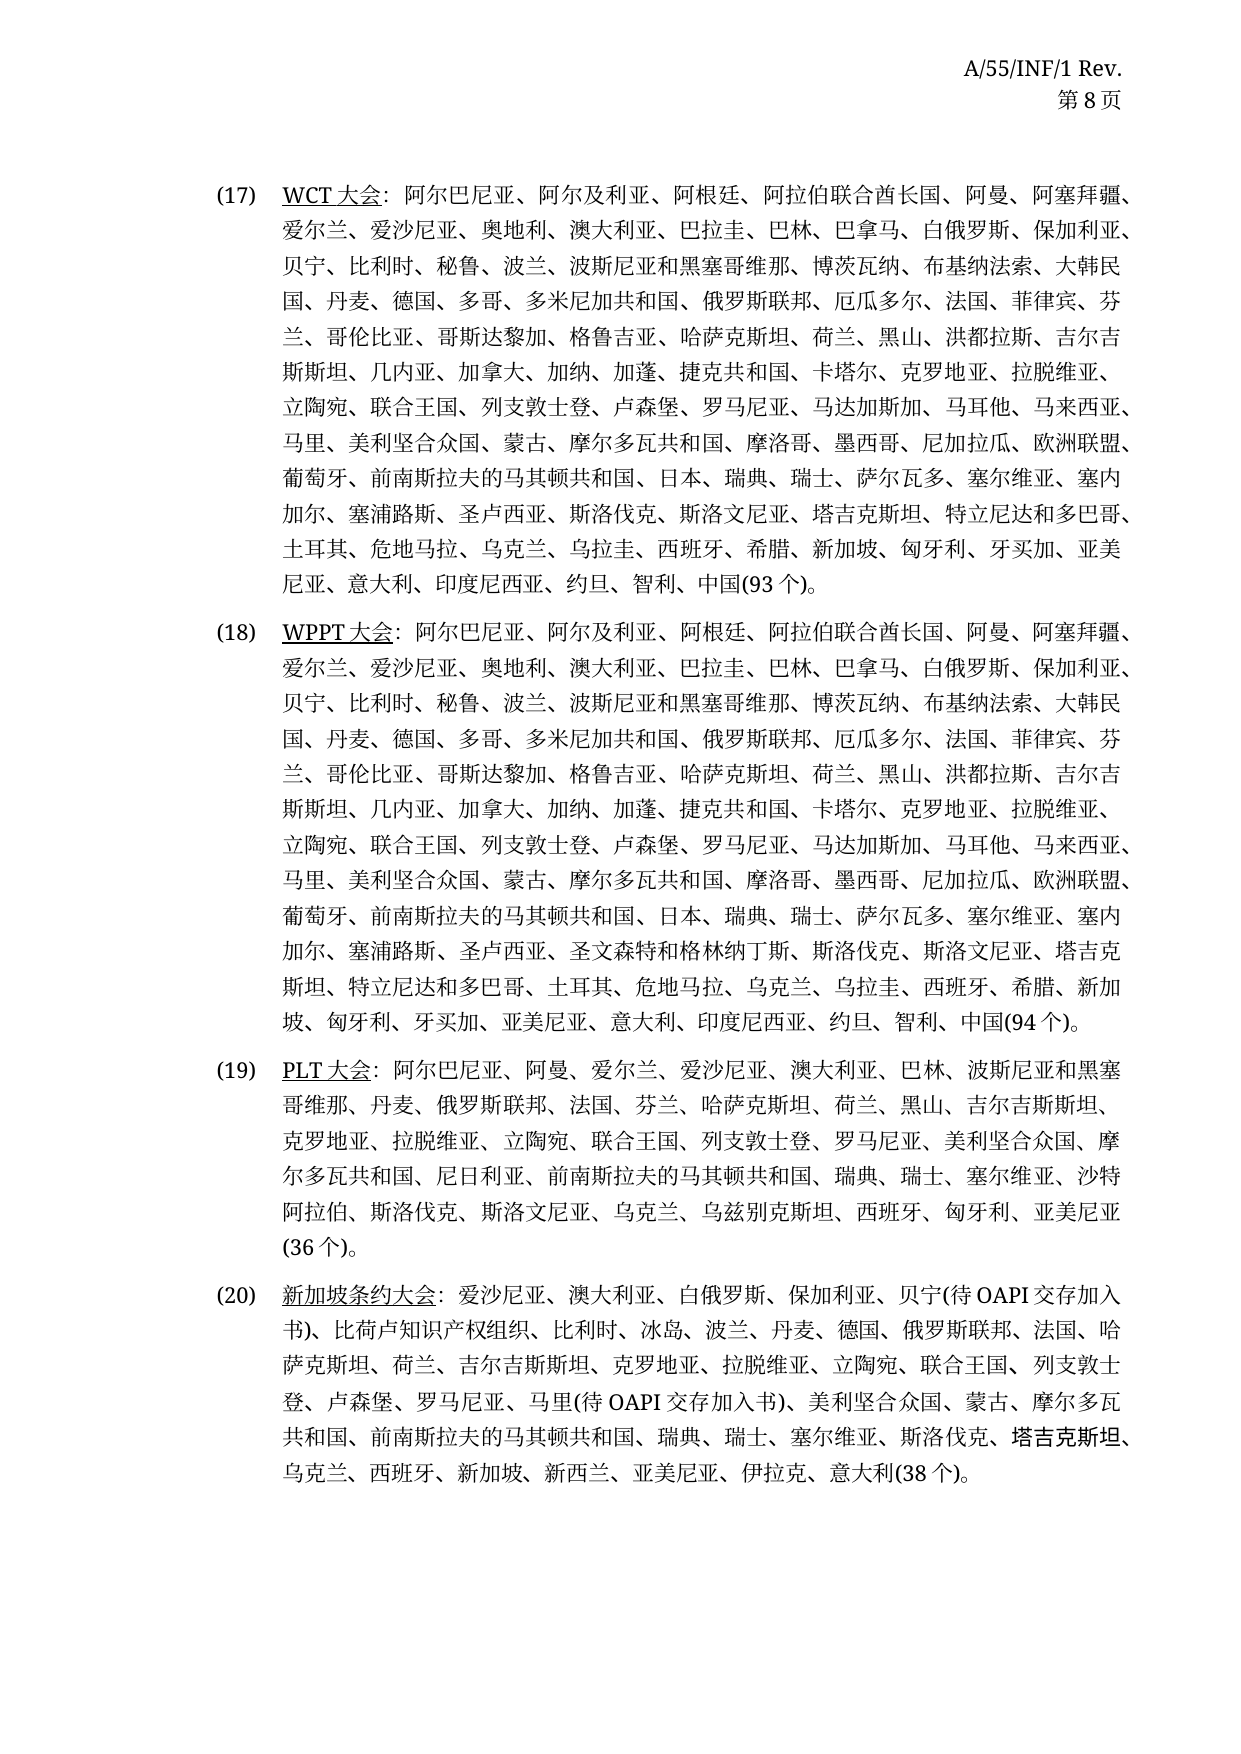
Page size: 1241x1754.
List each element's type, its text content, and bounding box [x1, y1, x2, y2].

text (18) WPPT大会：阿尔巴尼亚、阿尔及利亚、阿根廷、阿拉伯联合酋长国、阿曼、阿塞拜疆、爱尔兰、爱沙尼亚、奥地利、澳大利亚、巴拉圭、巴林、巴拿马、白俄罗斯、保加利亚、贝宁、比利时、秘鲁、波兰、波斯尼亚和黑塞哥维那、博茨瓦纳、布基纳法索、大韩民国、丹麦、德国、多哥、多米尼加共和国、俄罗斯联邦、厄瓜多尔、法国、菲律宾、芬兰、哥伦比亚、哥斯达黎加、格鲁吉亚、哈萨克斯坦、荷兰、黑山、洪都拉斯、吉尔吉斯斯坦、几内亚、加拿大、加纳、加蓬、捷克共和国、卡塔尔、克罗地亚、拉脱维亚、立陶宛、联合王国、列支敦士登、卢森堡、罗马尼亚、马达加斯加、马耳他、马来西亚、马里、美利坚合众国、蒙古、摩尔多瓦共和国、摩洛哥、墨西哥、尼加拉瓜、欧洲联盟、葡萄牙、前南斯拉夫的马其顿共和国、日本、瑞典、瑞士、萨尔瓦多、塞尔维亚、塞内加尔、塞浦路斯、圣卢西亚、圣文森特和格林纳丁斯、斯洛伐克、斯洛文尼亚、塔吉克斯坦、特立尼达和多巴哥、土耳其、危地马拉、乌克兰、乌拉圭、西班牙、希腊、新加坡、匈牙利、牙买加、亚美尼亚、意大利、印度尼西亚、约旦、智利、中国(94个)。 [216, 612, 1122, 1037]
text (20) 新加坡条约大会：爱沙尼亚、澳大利亚、白俄罗斯、保加利亚、贝宁(待OAPI交存加入书)、比荷卢知识产权组织、比利时、冰岛、波兰、丹麦、德国、俄罗斯联邦、法国、哈萨克斯坦、荷兰、吉尔吉斯斯坦、克罗地亚、拉脱维亚、立陶宛、联合王国、列支敦士登、卢森堡、罗马尼亚、马里(待OAPI交存加入书)、美利坚合众国、蒙古、摩尔多瓦共和国、前南斯拉夫的马其顿共和国、瑞典、瑞士、塞尔维亚、斯洛伐克、塔吉克斯坦、乌克兰、西班牙、新加坡、新西兰、亚美尼亚、伊拉克、意大利(38个)。 [216, 1274, 1122, 1487]
text (17) WCT大会：阿尔巴尼亚、阿尔及利亚、阿根廷、阿拉伯联合酋长国、阿曼、阿塞拜疆、爱尔兰、爱沙尼亚、奥地利、澳大利亚、巴拉圭、巴林、巴拿马、白俄罗斯、保加利亚、贝宁、比利时、秘鲁、波兰、波斯尼亚和黑塞哥维那、博茨瓦纳、布基纳法索、大韩民国、丹麦、德国、多哥、多米尼加共和国、俄罗斯联邦、厄瓜多尔、法国、菲律宾、芬兰、哥伦比亚、哥斯达黎加、格鲁吉亚、哈萨克斯坦、荷兰、黑山、洪都拉斯、吉尔吉斯斯坦、几内亚、加拿大、加纳、加蓬、捷克共和国、卡塔尔、克罗地亚、拉脱维亚、立陶宛、联合王国、列支敦士登、卢森堡、罗马尼亚、马达加斯加、马耳他、马来西亚、马里、美利坚合众国、蒙古、摩尔多瓦共和国、摩洛哥、墨西哥、尼加拉瓜、欧洲联盟、葡萄牙、前南斯拉夫的马其顿共和国、日本、瑞典、瑞士、萨尔瓦多、塞尔维亚、塞内加尔、塞浦路斯、圣卢西亚、斯洛伐克、斯洛文尼亚、塔吉克斯坦、特立尼达和多巴哥、土耳其、危地马拉、乌克兰、乌拉圭、西班牙、希腊、新加坡、匈牙利、牙买加、亚美尼亚、意大利、印度尼西亚、约旦、智利、中国(93个)。 [216, 174, 1122, 599]
text (19) PLT大会：阿尔巴尼亚、阿曼、爱尔兰、爱沙尼亚、澳大利亚、巴林、波斯尼亚和黑塞哥维那、丹麦、俄罗斯联邦、法国、芬兰、哈萨克斯坦、荷兰、黑山、吉尔吉斯斯坦、克罗地亚、拉脱维亚、立陶宛、联合王国、列支敦士登、罗马尼亚、美利坚合众国、摩尔多瓦共和国、尼日利亚、前南斯拉夫的马其顿共和国、瑞典、瑞士、塞尔维亚、沙特阿拉伯、斯洛伐克、斯洛文尼亚、乌克兰、乌兹别克斯坦、西班牙、匈牙利、亚美尼亚(36个)。 [216, 1049, 1122, 1262]
